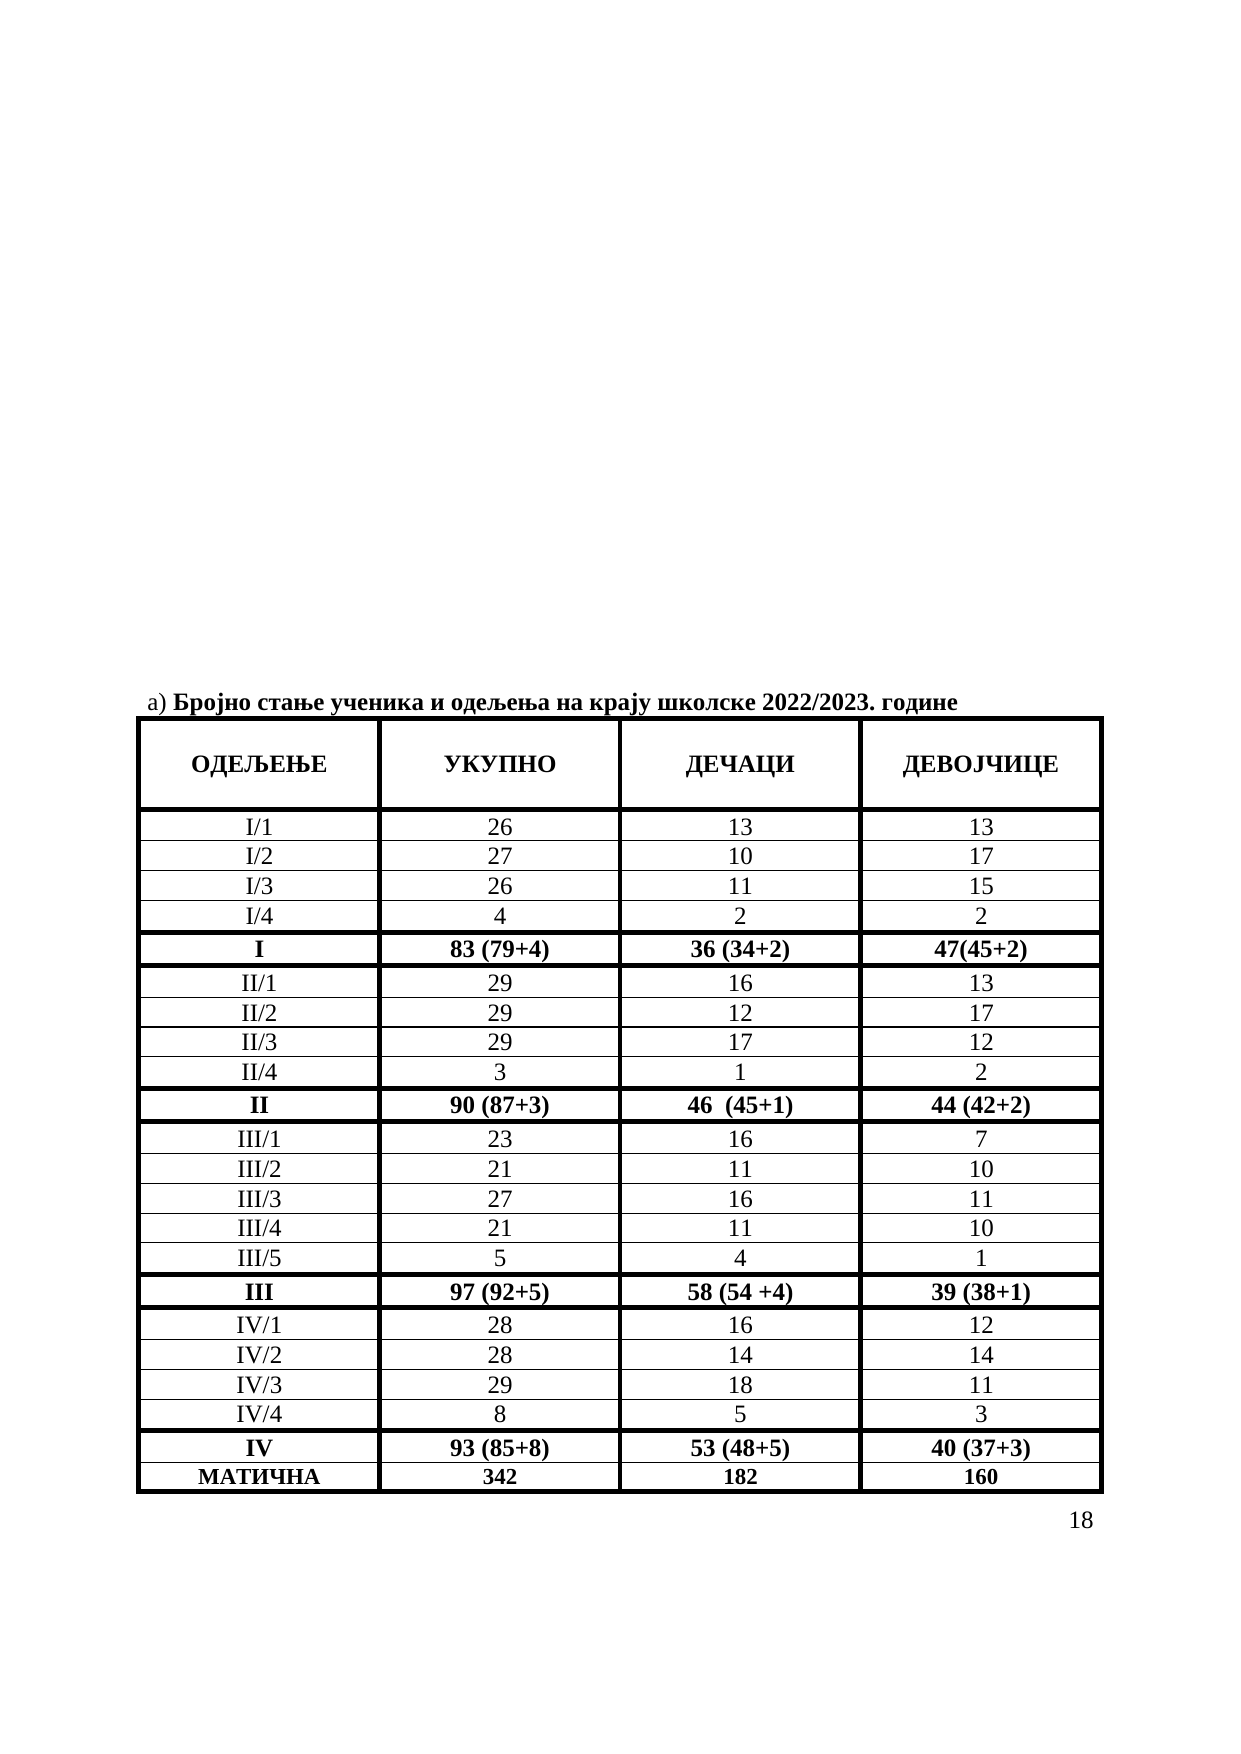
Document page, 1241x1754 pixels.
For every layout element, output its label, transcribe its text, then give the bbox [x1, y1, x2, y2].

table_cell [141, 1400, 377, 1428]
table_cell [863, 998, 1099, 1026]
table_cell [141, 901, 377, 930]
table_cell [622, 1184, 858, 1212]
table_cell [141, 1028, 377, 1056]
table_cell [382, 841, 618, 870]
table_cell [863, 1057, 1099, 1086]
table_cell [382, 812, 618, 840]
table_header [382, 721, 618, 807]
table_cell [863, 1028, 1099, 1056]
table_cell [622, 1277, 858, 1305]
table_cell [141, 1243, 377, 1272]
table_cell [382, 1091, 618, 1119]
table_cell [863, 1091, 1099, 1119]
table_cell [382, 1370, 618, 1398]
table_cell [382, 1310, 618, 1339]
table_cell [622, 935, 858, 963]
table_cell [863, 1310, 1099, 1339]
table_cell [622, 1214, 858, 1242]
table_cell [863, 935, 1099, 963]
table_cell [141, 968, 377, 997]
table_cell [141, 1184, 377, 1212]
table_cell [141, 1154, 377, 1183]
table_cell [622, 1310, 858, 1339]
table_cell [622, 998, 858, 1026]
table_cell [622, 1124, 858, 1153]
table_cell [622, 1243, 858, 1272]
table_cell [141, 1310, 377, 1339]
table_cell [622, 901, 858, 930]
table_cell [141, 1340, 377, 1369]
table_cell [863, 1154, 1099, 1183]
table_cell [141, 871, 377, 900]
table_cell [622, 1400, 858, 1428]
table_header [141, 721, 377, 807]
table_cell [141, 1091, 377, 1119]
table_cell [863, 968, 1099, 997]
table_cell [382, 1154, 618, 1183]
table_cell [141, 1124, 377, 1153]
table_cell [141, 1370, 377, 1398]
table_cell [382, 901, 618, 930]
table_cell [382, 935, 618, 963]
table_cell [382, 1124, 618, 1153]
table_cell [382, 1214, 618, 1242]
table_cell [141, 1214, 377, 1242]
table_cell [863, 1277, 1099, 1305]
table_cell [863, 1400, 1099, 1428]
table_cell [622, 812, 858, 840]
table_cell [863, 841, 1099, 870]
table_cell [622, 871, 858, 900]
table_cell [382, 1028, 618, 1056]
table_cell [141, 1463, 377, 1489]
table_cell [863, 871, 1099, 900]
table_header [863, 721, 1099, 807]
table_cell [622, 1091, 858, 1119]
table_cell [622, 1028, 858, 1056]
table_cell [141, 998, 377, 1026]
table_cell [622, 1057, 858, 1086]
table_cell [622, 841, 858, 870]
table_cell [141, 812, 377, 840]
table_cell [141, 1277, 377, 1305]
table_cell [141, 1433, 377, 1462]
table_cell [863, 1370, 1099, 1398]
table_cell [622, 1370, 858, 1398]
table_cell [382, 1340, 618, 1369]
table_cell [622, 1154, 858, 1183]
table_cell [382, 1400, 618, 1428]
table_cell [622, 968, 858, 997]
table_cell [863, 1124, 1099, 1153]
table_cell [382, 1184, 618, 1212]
text а) Бројно стање ученика и одељења на крају школске 2022/2023. године [147, 687, 1093, 716]
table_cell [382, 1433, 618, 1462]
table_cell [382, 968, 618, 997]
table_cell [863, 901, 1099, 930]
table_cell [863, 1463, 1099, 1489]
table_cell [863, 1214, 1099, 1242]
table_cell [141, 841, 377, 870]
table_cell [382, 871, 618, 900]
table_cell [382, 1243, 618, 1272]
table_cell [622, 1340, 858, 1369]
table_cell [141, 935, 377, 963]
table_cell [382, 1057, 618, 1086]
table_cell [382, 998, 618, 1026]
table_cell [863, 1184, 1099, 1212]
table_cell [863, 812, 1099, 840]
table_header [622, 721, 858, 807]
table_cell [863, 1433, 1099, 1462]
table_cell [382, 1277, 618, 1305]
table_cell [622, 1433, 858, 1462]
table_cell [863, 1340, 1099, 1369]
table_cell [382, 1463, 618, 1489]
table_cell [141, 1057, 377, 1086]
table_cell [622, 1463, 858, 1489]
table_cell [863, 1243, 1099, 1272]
